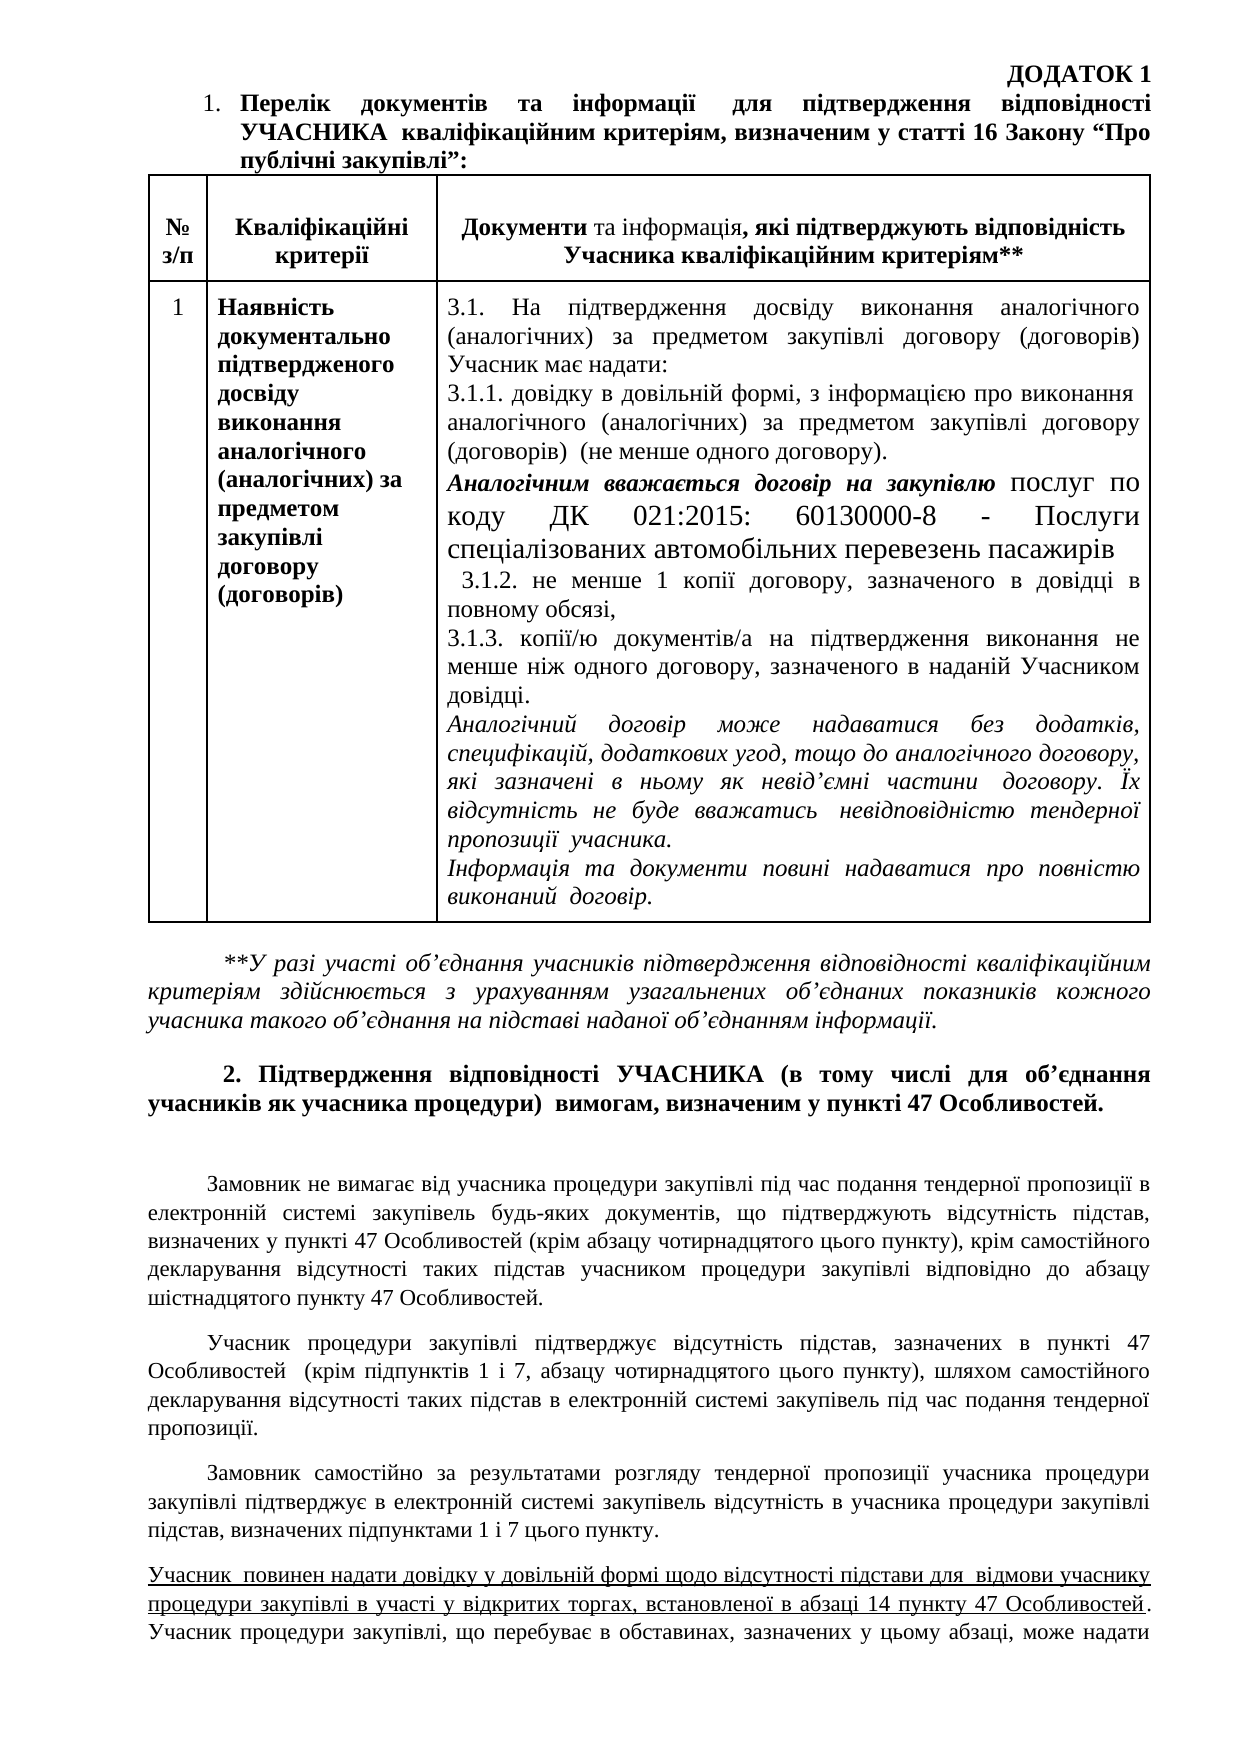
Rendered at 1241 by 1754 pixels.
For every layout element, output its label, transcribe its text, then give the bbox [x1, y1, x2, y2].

table_cell 3.1. На підтвердження досвіду виконання аналогічного (аналогічних) за предметом закупівлі договору (договорів) Учасник має надати: 3.1.1. довідку в довільній формі, з інформацією про виконання аналогічного (аналогічних) за предметом закупівлі договору (договорів) (не менше одного договору). Аналогічним вважається договір на закупівлю послуг по коду ДК 021:2015: 60130000-8 - Послуги спеціалізованих автомобільних перевезень пасажирів 3.1.2. не менше 1 копії договору, зазначеного в довідці в повному обсязі, 3.1.3. копії/ю документів/а на підтвердження виконання не менше ніж одного договору, зазначеного в наданій Учасником довідці. Аналогічний договір може надаватися без додатків, специфікацій, додаткових угод, тощо до аналогічного договору, які зазначені в ньому як невід’ємні частини договору. Їх відсутність не буде вважатись невідповідністю тендерної пропозиції учасника. Інформація та документи повині надаватися про повністю виконаний договір. [438, 282, 1149, 921]
text Замовник не вимагає від учасника процедури закупівлі під час подання тендерної пропозиції в електронній системі закупівель будь-яких документів, що підтверджують відсутність підстав, визначених у пункті 47 Особливостей (крім абзацу чотирнадцятого цього пункту), крім самостійного декларування відсутності таких підстав учасником процедури закупівлі відповідно до абзацу шістнадцятого пункту 47 Особливостей. [148, 1170, 1152, 1310]
text Замовник самостійно за результатами розгляду тендерної пропозиції учасника процедури закупівлі підтверджує в електронній системі закупівель відсутність в учасника процедури закупівлі підстав, визначених підпунктами 1 і 7 цього пункту. [148, 1459, 1152, 1543]
table_header Кваліфікаційні критерії [208, 176, 436, 279]
table_header № з/п [150, 176, 206, 279]
table_header Документи та інформація, які підтверджують відповідність Учасника кваліфікаційним критеріям** [438, 176, 1149, 279]
text **У разі участі об’єднання учасників підтвердження відповідності кваліфікаційним критеріям здійснюється з урахуванням узагальнених об’єднаних показників кожного учасника такого об’єднання на підставі наданої об’єднанням інформації. [148, 948, 1152, 1034]
text ДОДАТОК 1 [737, 59, 1152, 88]
text Учасник процедури закупівлі підтверджує відсутність підстав, зазначених в пункті 47 Особливостей (крім підпунктів 1 і 7, абзацу чотирнадцятого цього пункту), шляхом самостійного декларування відсутності таких підстав в електронній системі закупівель під час подання тендерної пропозиції. [148, 1329, 1152, 1441]
table_cell 1 [150, 282, 206, 921]
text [148, 1561, 1152, 1645]
table_cell Наявність документально підтвердженого досвіду виконання аналогічного (аналогічних) за предметом закупівлі договору (договорів) [208, 282, 436, 921]
text 2. Підтвердження відповідності УЧАСНИКА (в тому числі для об’єднання учасників як учасника процедури) вимогам, визначеним у пункті 47 Особливостей. [148, 1059, 1152, 1116]
list Перелік документів та інформації для підтвердження відповідності УЧАСНИКА кваліфікаційним критеріям, визначеним у статті 16 Закону “Про публічні закупівлі”: [202, 88, 1152, 174]
